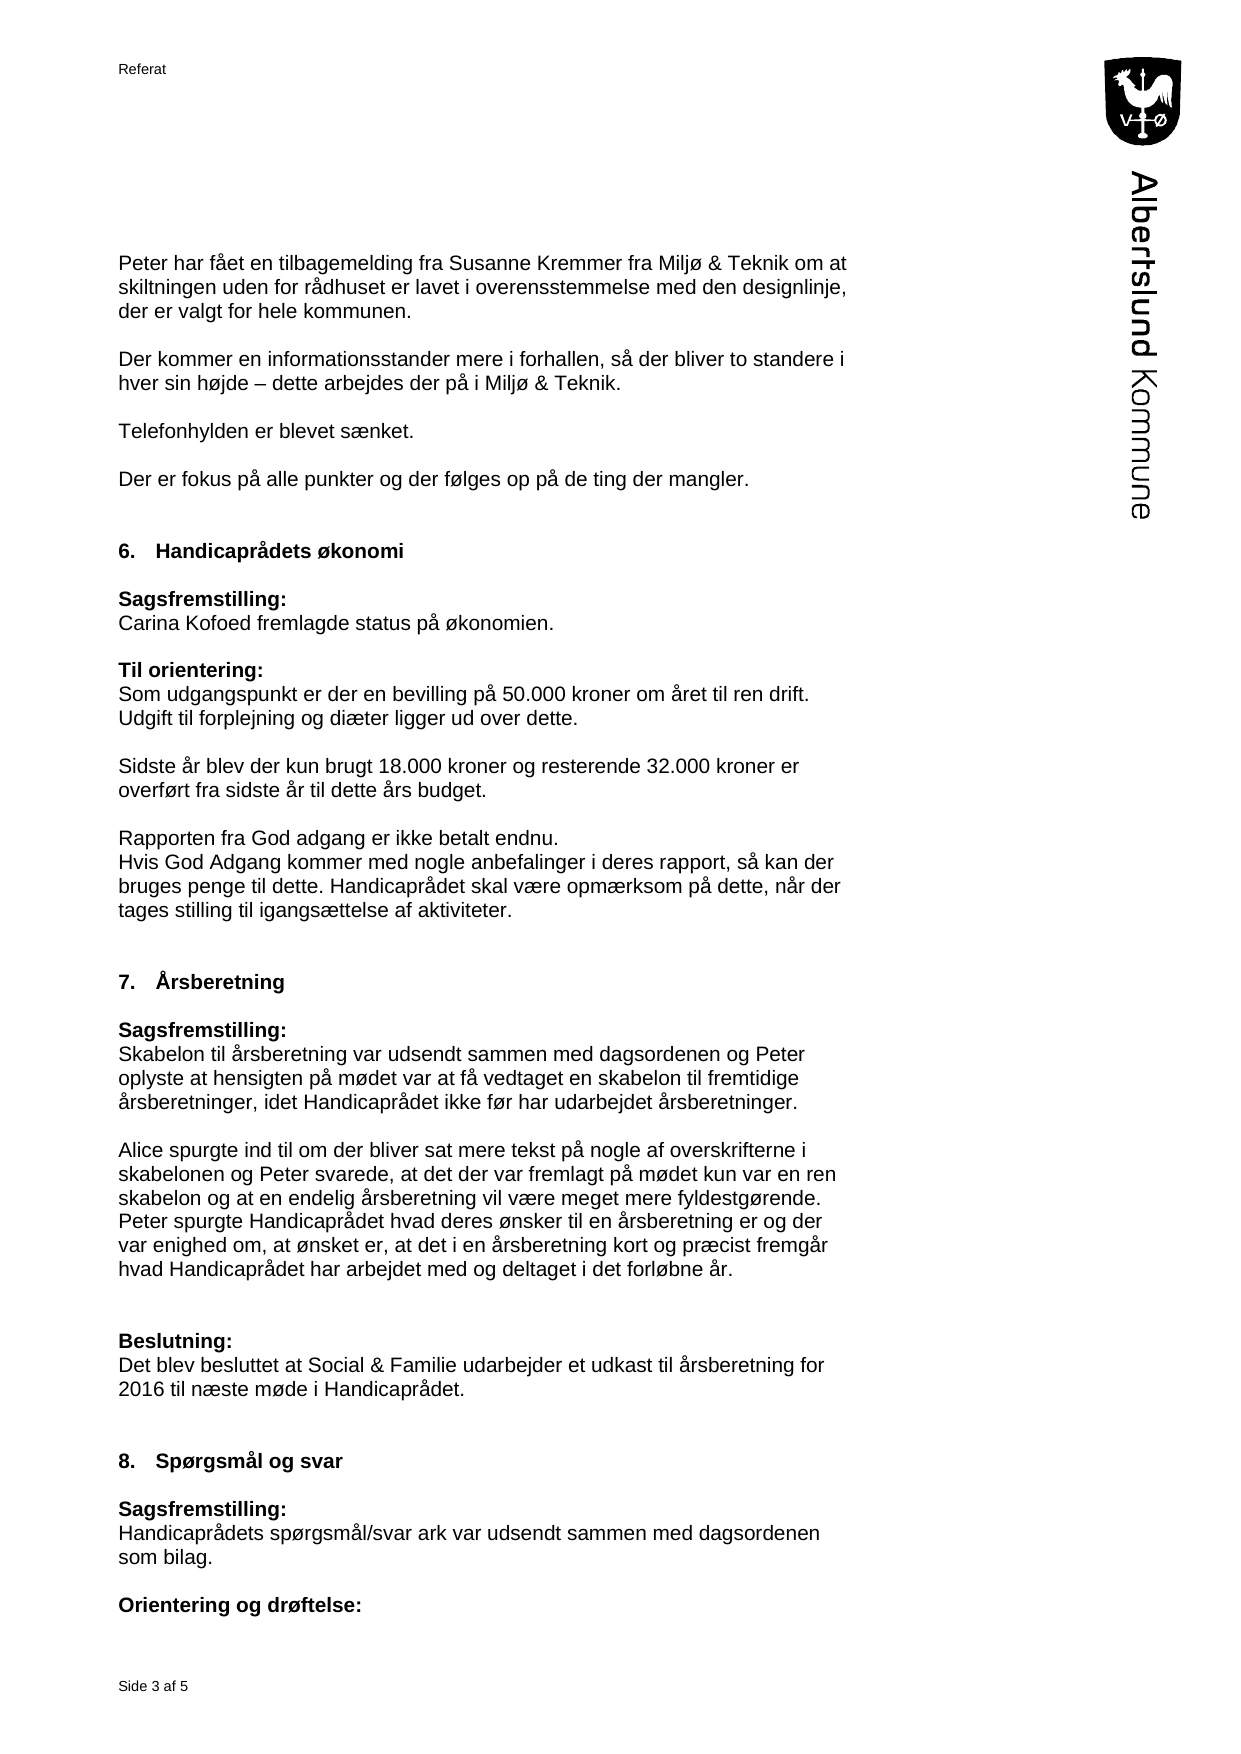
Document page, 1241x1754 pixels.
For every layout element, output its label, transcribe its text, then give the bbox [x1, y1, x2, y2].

text Det blev besluttet at Social & Familie udarbejder et udkast til årsberetning for 2016 til næste møde i Handicaprådet. [118, 1353, 856, 1401]
text Hvis God Adgang kommer med nogle anbefalinger i deres rapport, så kan der bruges penge til dette. Handicaprådet skal være opmærksom på dette, når der tages stilling til igangsættelse af aktiviteter. [118, 850, 856, 922]
text Der kommer en informationsstander mere i forhallen, så der bliver to standere i hver sin højde – dette arbejdes der på i Miljø & Teknik. [118, 347, 856, 395]
subtitle Spørgsmål og svar [118, 1449, 856, 1473]
text Rapporten fra God adgang er ikke betalt endnu. [118, 826, 856, 850]
text Som udgangspunkt er der en bevilling på 50.000 kroner om året til ren drift. Udgift til forplejning og diæter ligger ud over dette. [118, 682, 856, 730]
text Alice spurgte ind til om der bliver sat mere tekst på nogle af overskrifterne i skabelonen og Peter svarede, at det der var fremlagt på mødet kun var en ren skabelon og at en endelig årsberetning vil være meget mere fyldestgørende. [118, 1137, 856, 1209]
text Sidste år blev der kun brugt 18.000 kroner og resterende 32.000 kroner er overført fra sidste år til dette års budget. [118, 754, 856, 802]
text Til orientering: [118, 658, 856, 682]
text Handicaprådets spørgsmål/svar ark var udsendt sammen med dagsordenen som bilag. [118, 1521, 856, 1569]
text Peter spurgte Handicaprådet hvad deres ønsker til en årsberetning er og der var enighed om, at ønsket er, at det i en årsberetning kort og præcist fremgår hvad Handicaprådet har arbejdet med og deltaget i det forløbne år. [118, 1209, 856, 1281]
subtitle Årsberetning [118, 970, 856, 994]
text Peter har fået en tilbagemelding fra Susanne Kremmer fra Miljø & Teknik om at skiltningen uden for rådhuset er lavet i overensstemmelse med den designlinje, der er valgt for hele kommunen. [118, 251, 856, 323]
text Skabelon til årsberetning var udsendt sammen med dagsordenen og Peter oplyste at hensigten på mødet var at få vedtaget en skabelon til fremtidige årsberetninger, idet Handicaprådet ikke før har udarbejdet årsberetninger. [118, 1042, 856, 1113]
text Sagsfremstilling: [118, 1497, 856, 1521]
text Sagsfremstilling: [118, 1018, 856, 1042]
text Beslutning: [118, 1329, 856, 1353]
text Orientering og drøftelse: [118, 1593, 856, 1617]
text Sagsfremstilling: [118, 586, 856, 610]
text Telefonhylden er blevet sænket. [118, 419, 856, 443]
text Carina Kofoed fremlagde status på økonomien. [118, 610, 856, 634]
subtitle Handicaprådets økonomi [118, 538, 856, 562]
text Der er fokus på alle punkter og der følges op på de ting der mangler. [118, 467, 856, 491]
